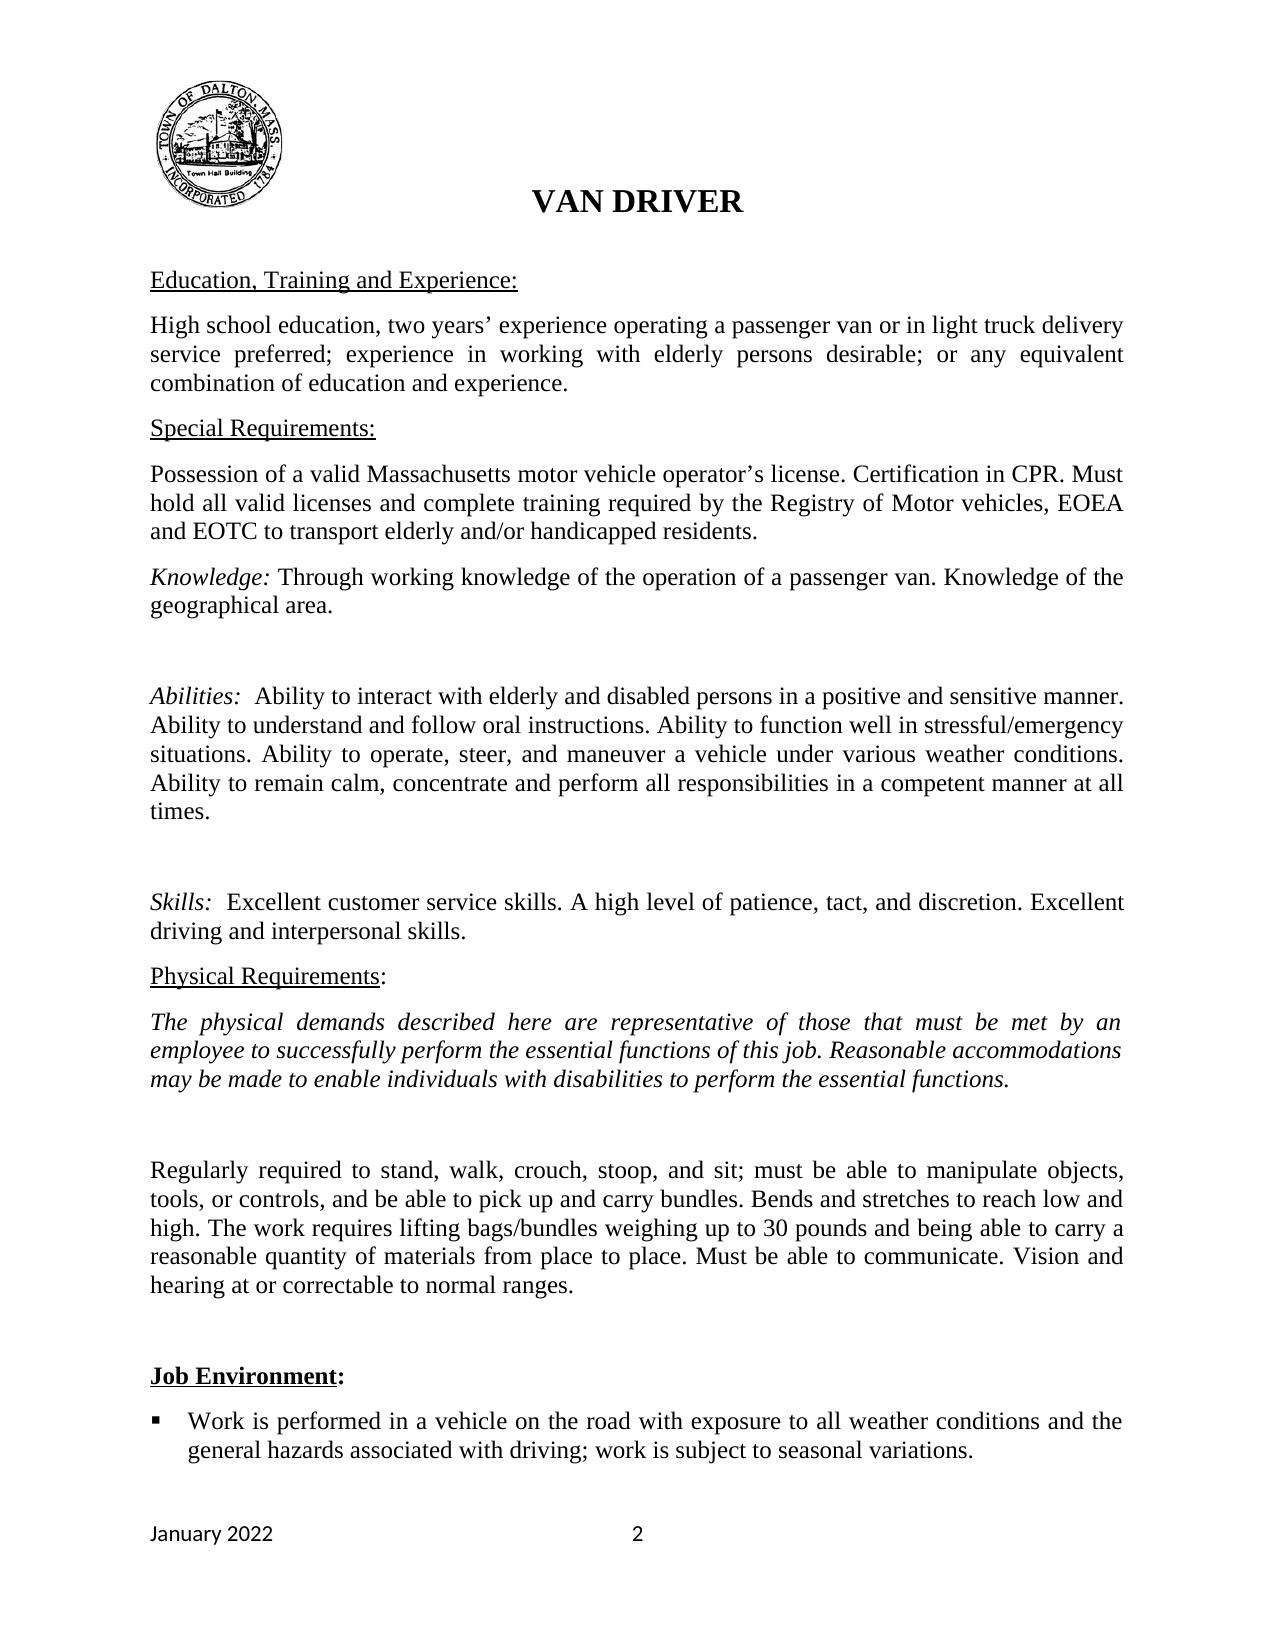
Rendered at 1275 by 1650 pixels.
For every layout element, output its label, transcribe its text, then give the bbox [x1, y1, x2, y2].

text Possession of a valid Massachusetts motor vehicle operator’s license. Certification in CPR. Must hold all valid licenses and complete training required by the Registry of Motor vehicles, EOEA and EOTC to transport elderly and/or handicapped residents. [150, 459, 1125, 545]
text Job Environment: [150, 1361, 1125, 1390]
list Work is performed in a vehicle on the road with exposure to all weather conditions and the general hazards associated with driving; work is subject to seasonal variations. [150, 1406, 1125, 1464]
text Abilities: Ability to interact with elderly and disabled persons in a positive and sensitive manner. Ability to understand and follow oral instructions. Ability to function well in stressful/emergency situations. Ability to operate, steer, and maneuver a vehicle under various weather conditions. Ability to remain calm, concentrate and perform all responsibilities in a competent manner at all times. [150, 681, 1125, 825]
text The physical demands described here are representative of those that must be met by an employee to successfully perform the essential functions of this job. Reasonable accommodations may be made to enable individuals with disabilities to perform the essential functions. [150, 1007, 1125, 1093]
text Regularly required to stand, walk, crouch, stoop, and sit; must be able to manipulate objects, tools, or controls, and be able to pick up and carry bundles. Bends and stretches to reach low and high. The work requires lifting bags/bundles weighing up to 30 pounds and being able to carry a reasonable quantity of materials from place to place. Must be able to communicate. Vision and hearing at or correctable to normal ranges. [150, 1155, 1125, 1299]
text Special Requirements: [150, 413, 1125, 442]
text Skills: Excellent customer service skills. A high level of patience, tact, and discretion. Excellent driving and interpersonal skills. [150, 887, 1125, 945]
text Education, Training and Experience: [150, 265, 1125, 294]
text Physical Requirements: [150, 961, 1125, 990]
text Knowledge: Through working knowledge of the operation of a passenger van. Knowledge of the geographical area. [150, 562, 1125, 619]
text High school education, two years’ experience operating a passenger van or in light truck delivery service preferred; experience in working with elderly persons desirable; or any equivalent combination of education and experience. [150, 311, 1125, 397]
picture [150, 75, 288, 213]
